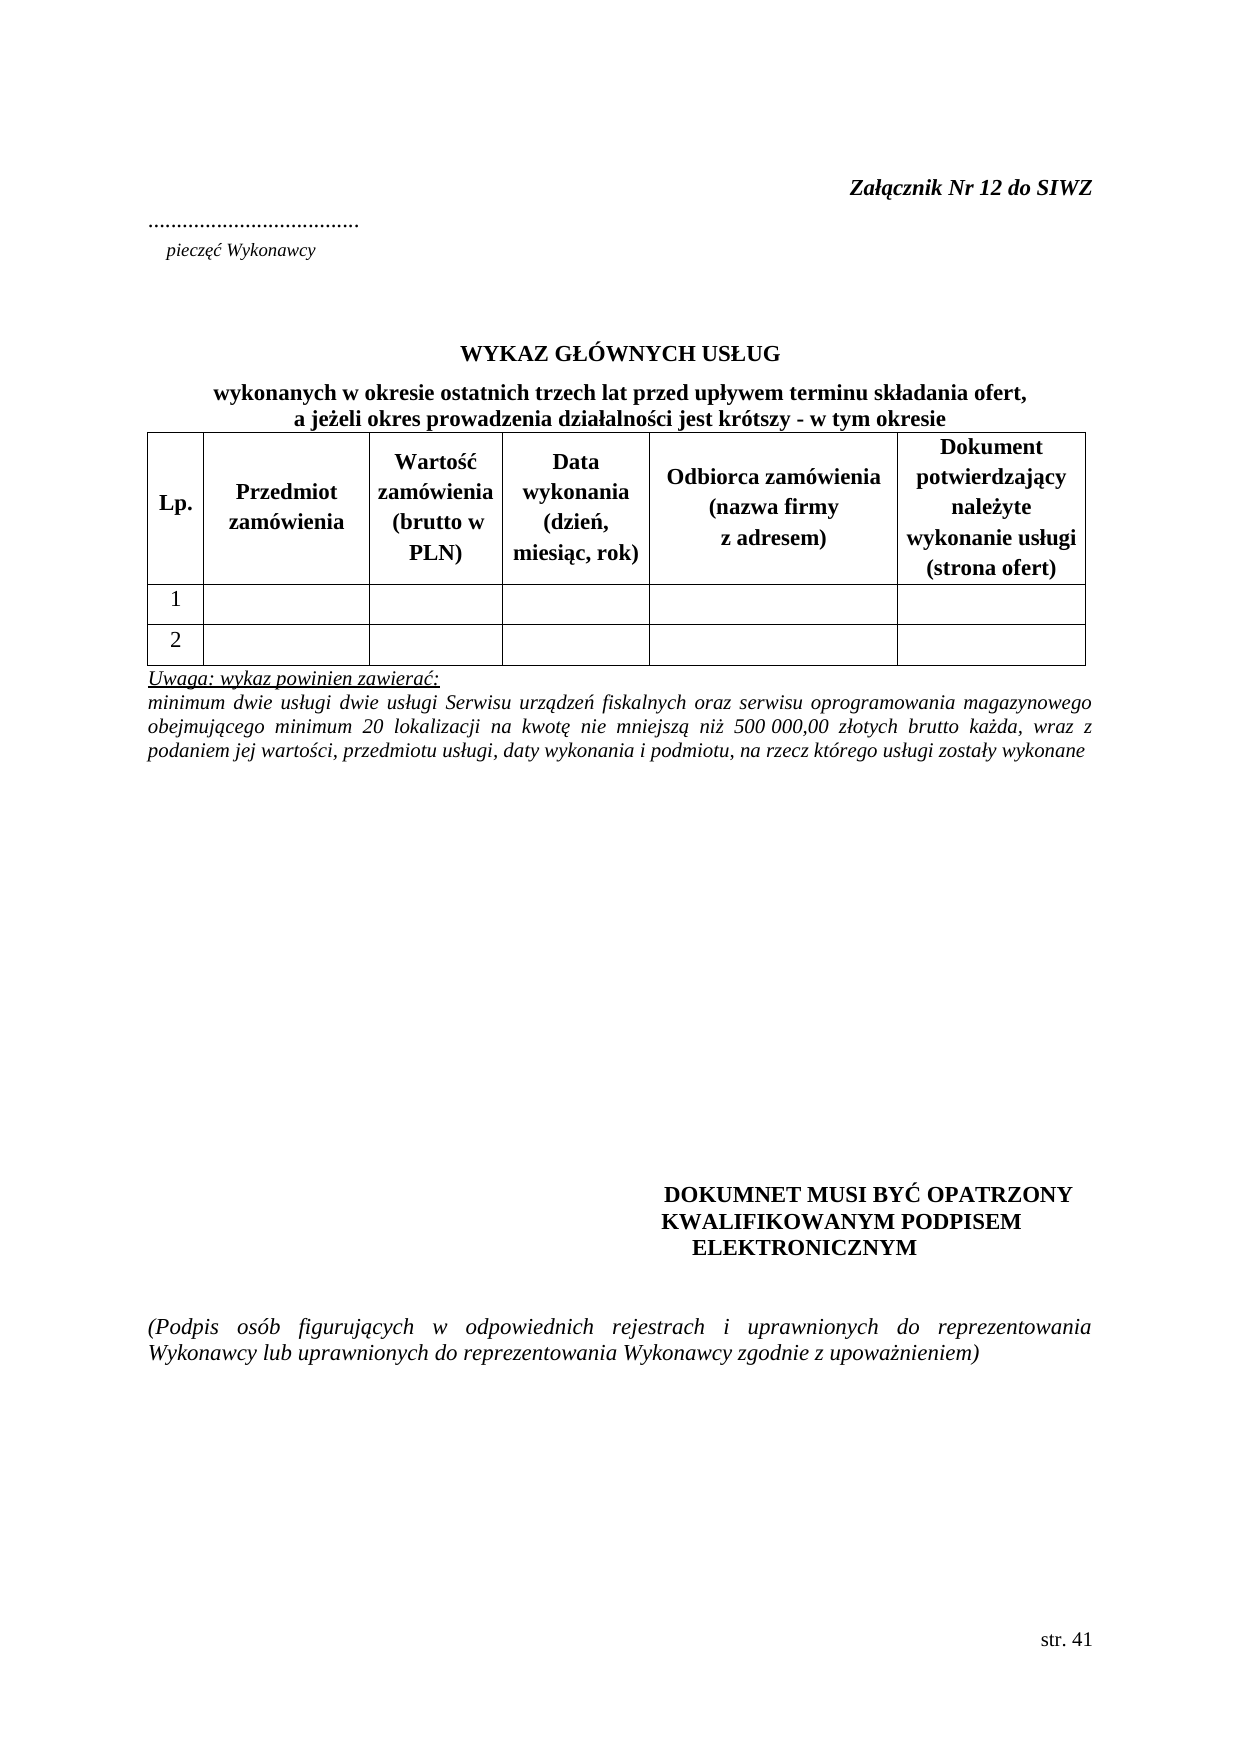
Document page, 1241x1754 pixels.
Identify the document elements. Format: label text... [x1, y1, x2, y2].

table_cell [204, 585, 369, 624]
table_cell [898, 585, 1085, 624]
table_header Wartość zamówienia (brutto w PLN) [370, 433, 502, 584]
text a jeżeli okres prowadzenia działalności jest krótszy - w tym okresie [148, 406, 1093, 432]
table_cell [370, 585, 502, 624]
text KWALIFIKOWANYM PODPISEM ELEKTRONICZNYM [516, 1208, 1093, 1260]
text Uwaga: wykaz powinien zawierać: [148, 666, 1093, 690]
table_cell [204, 625, 369, 665]
text wykonanych w okresie ostatnich trzech lat przed upływem terminu składania ofert, [148, 379, 1093, 406]
table_cell [650, 585, 897, 624]
text minimum dwie usługi dwie usługi Serwisu urządzeń fiskalnych oraz serwisu oprogramowania magazynowego obejmującego minimum 20 lokalizacji na kwotę nie mniejszą niż 500 000,00 złotych brutto każda, wraz z podaniem jej wartości, przedmiotu usługi, daty wykonania i podmiotu, na rzecz którego usługi zostały wykonane [148, 690, 1093, 762]
text DOKUMNET MUSI BYĆ OPATRZONY [590, 1181, 1093, 1208]
text pieczęć Wykonawcy [148, 239, 1093, 261]
table_cell [650, 625, 897, 665]
text WYKAZ GŁÓWNYCH USŁUG [148, 340, 1093, 366]
table_header Odbiorca zamówienia (nazwa firmy z adresem) [650, 433, 897, 584]
text Załącznik Nr 12 do SIWZ [148, 174, 1093, 200]
table_cell 2 [148, 625, 203, 665]
text (Podpis osób figurujących w odpowiednich rejestrach i uprawnionych do reprezentowania Wykonawcy lub uprawnionych do reprezentowania Wykonawcy zgodnie z upoważnieniem) [148, 1313, 1093, 1366]
table_header Data wykonania (dzień, miesiąc, rok) [503, 433, 649, 584]
table_cell [898, 625, 1085, 665]
table_header Przedmiot zamówienia [204, 433, 369, 584]
table_cell [503, 585, 649, 624]
table_cell [503, 625, 649, 665]
table_cell 1 [148, 585, 203, 624]
table_header Dokument potwierdzający należyte wykonanie usługi (strona ofert) [898, 433, 1085, 584]
table_header Lp. [148, 433, 203, 584]
text ..................................... [148, 207, 1093, 233]
table_cell [370, 625, 502, 665]
